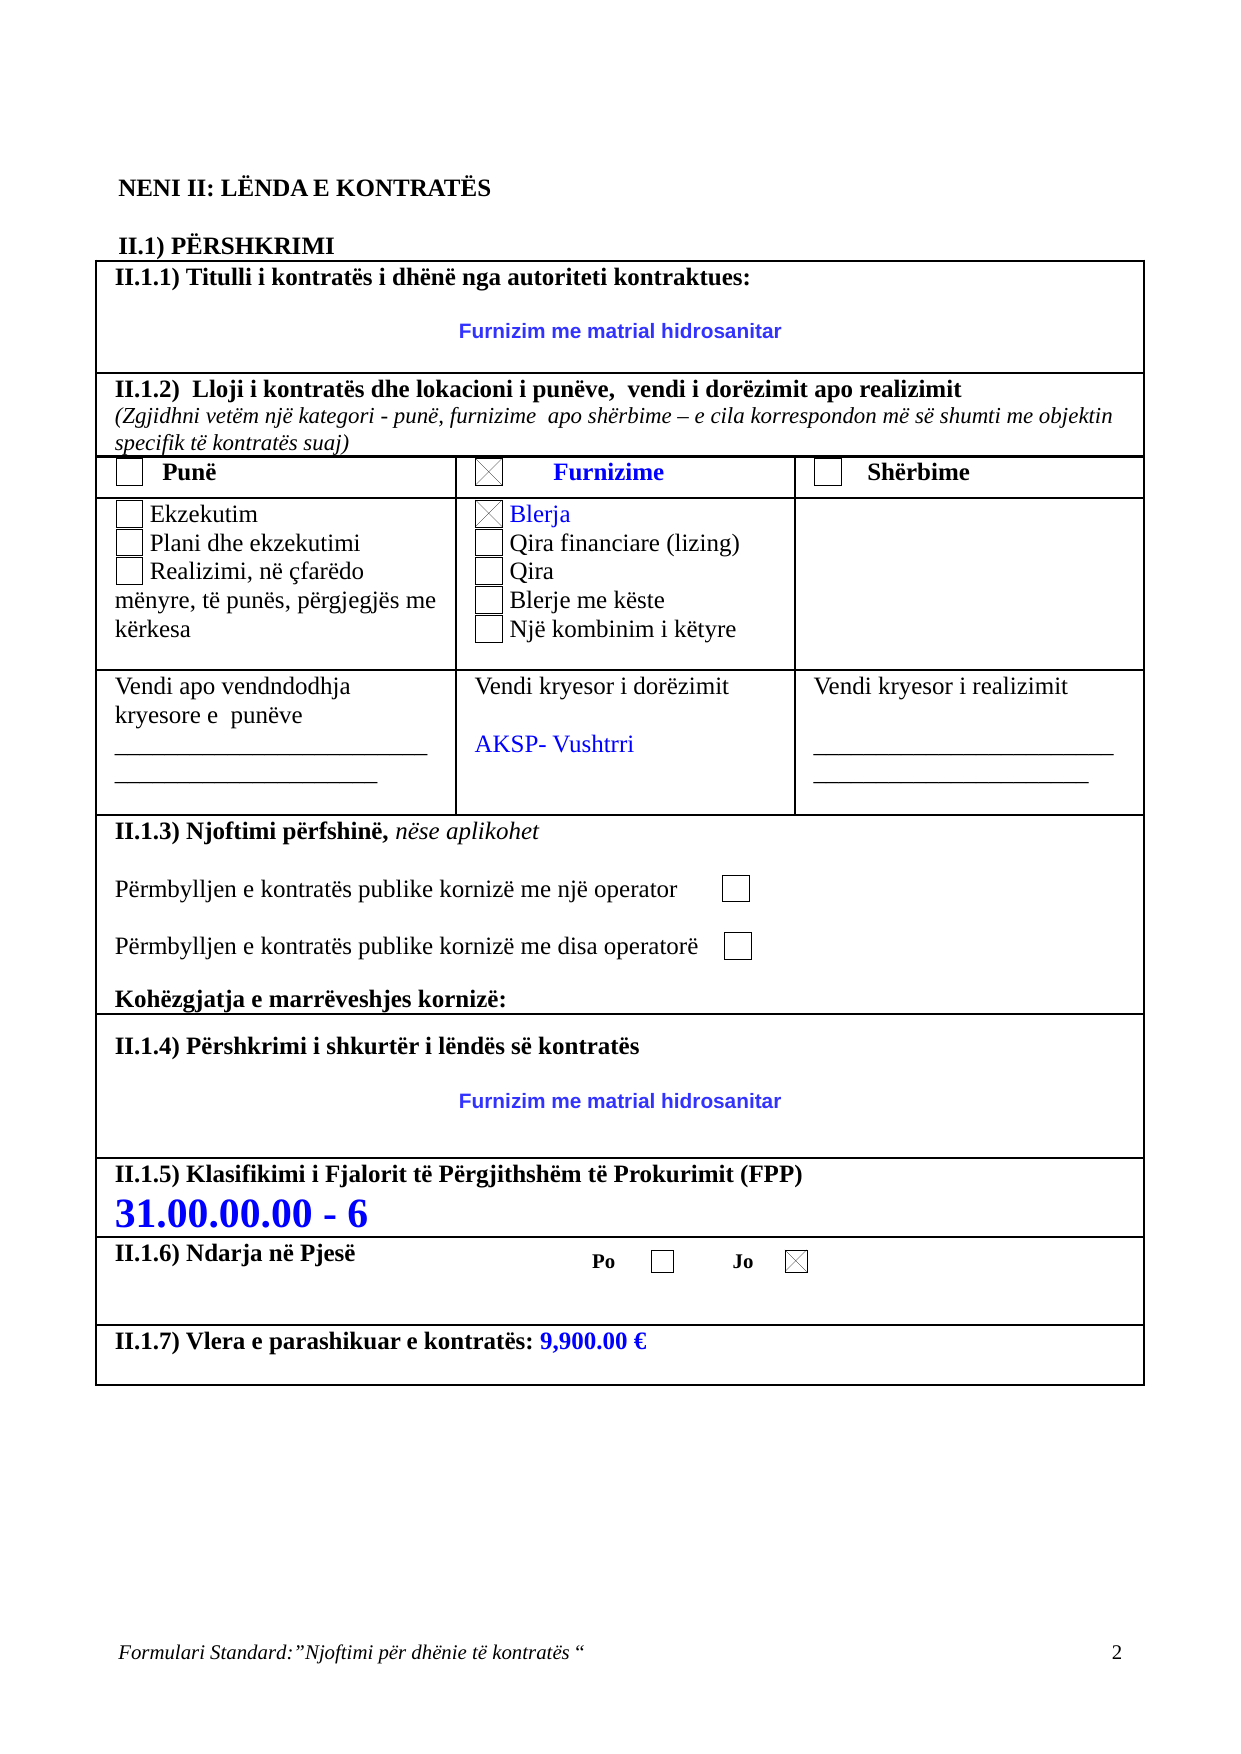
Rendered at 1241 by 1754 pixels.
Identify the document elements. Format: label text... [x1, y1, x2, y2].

table_cell II.1.5) Klasifikimi i Fjalorit të Përgjithshëm të Prokurimit (FPP) ⁭⁭31.00.00.00 - 6 [97, 1159, 1143, 1236]
table_cell [796, 499, 1143, 669]
text NENI II: LËNDA E KONTRATËS [118, 173, 1122, 202]
table_cell II.1.3) Njoftimi përfshinë, nëse aplikohet Përmbylljen e kontratës publike kornizë me një operator Përmbylljen e kontratës publike kornizë me disa operatorë Kohëzgjatja e marrëveshjes kornizë: [97, 816, 1143, 1013]
table_cell Vendi apo vendndodhja kryesore e punëve ______________________________________________ [97, 671, 455, 814]
table_cell Furnizime [457, 458, 794, 497]
table_cell II.1.2) Lloji i kontratës dhe lokacioni i punëve, vendi i dorëzimit apo realizimit (Zgjidhni vetëm një kategori - punë, furnizime apo shërbime – e cila korrespondon më së shumti me objektin specifik të kontratës suaj) [97, 374, 1143, 455]
table_cell Blerja Qira financiare (lizing) Qira Blerje me këste Një kombinim i këtyre [457, 499, 794, 669]
table_cell II.1.6) Ndarja në Pjesë [97, 1238, 1143, 1324]
table_cell Ekzekutim Plani dhe ekzekutimi Realizimi, në çfarëdo mënyre, të punës, përgjegjës me kërkesa [97, 499, 455, 669]
table_cell Vendi kryesor i realizimit ______________________________________________ [796, 671, 1143, 814]
table_header II.1.1) Titulli i kontratës i dhënë nga autoriteti kontraktues: Furnizim me matrial hidrosanitar [97, 262, 1143, 372]
table_cell Shërbime [796, 458, 1143, 497]
table_cell Vendi kryesor i dorëzimit AKSP- Vushtrri [457, 671, 794, 814]
table_cell II.1.7) Vlera e parashikuar e kontratës: 9,900.00 € [97, 1326, 1143, 1384]
table_cell II.1.4) Përshkrimi i shkurtër i lëndës së kontratës Furnizim me matrial hidrosanitar [97, 1015, 1143, 1157]
table_cell Punë [97, 458, 455, 497]
text II.1) PËRSHKRIMI [118, 231, 1122, 259]
